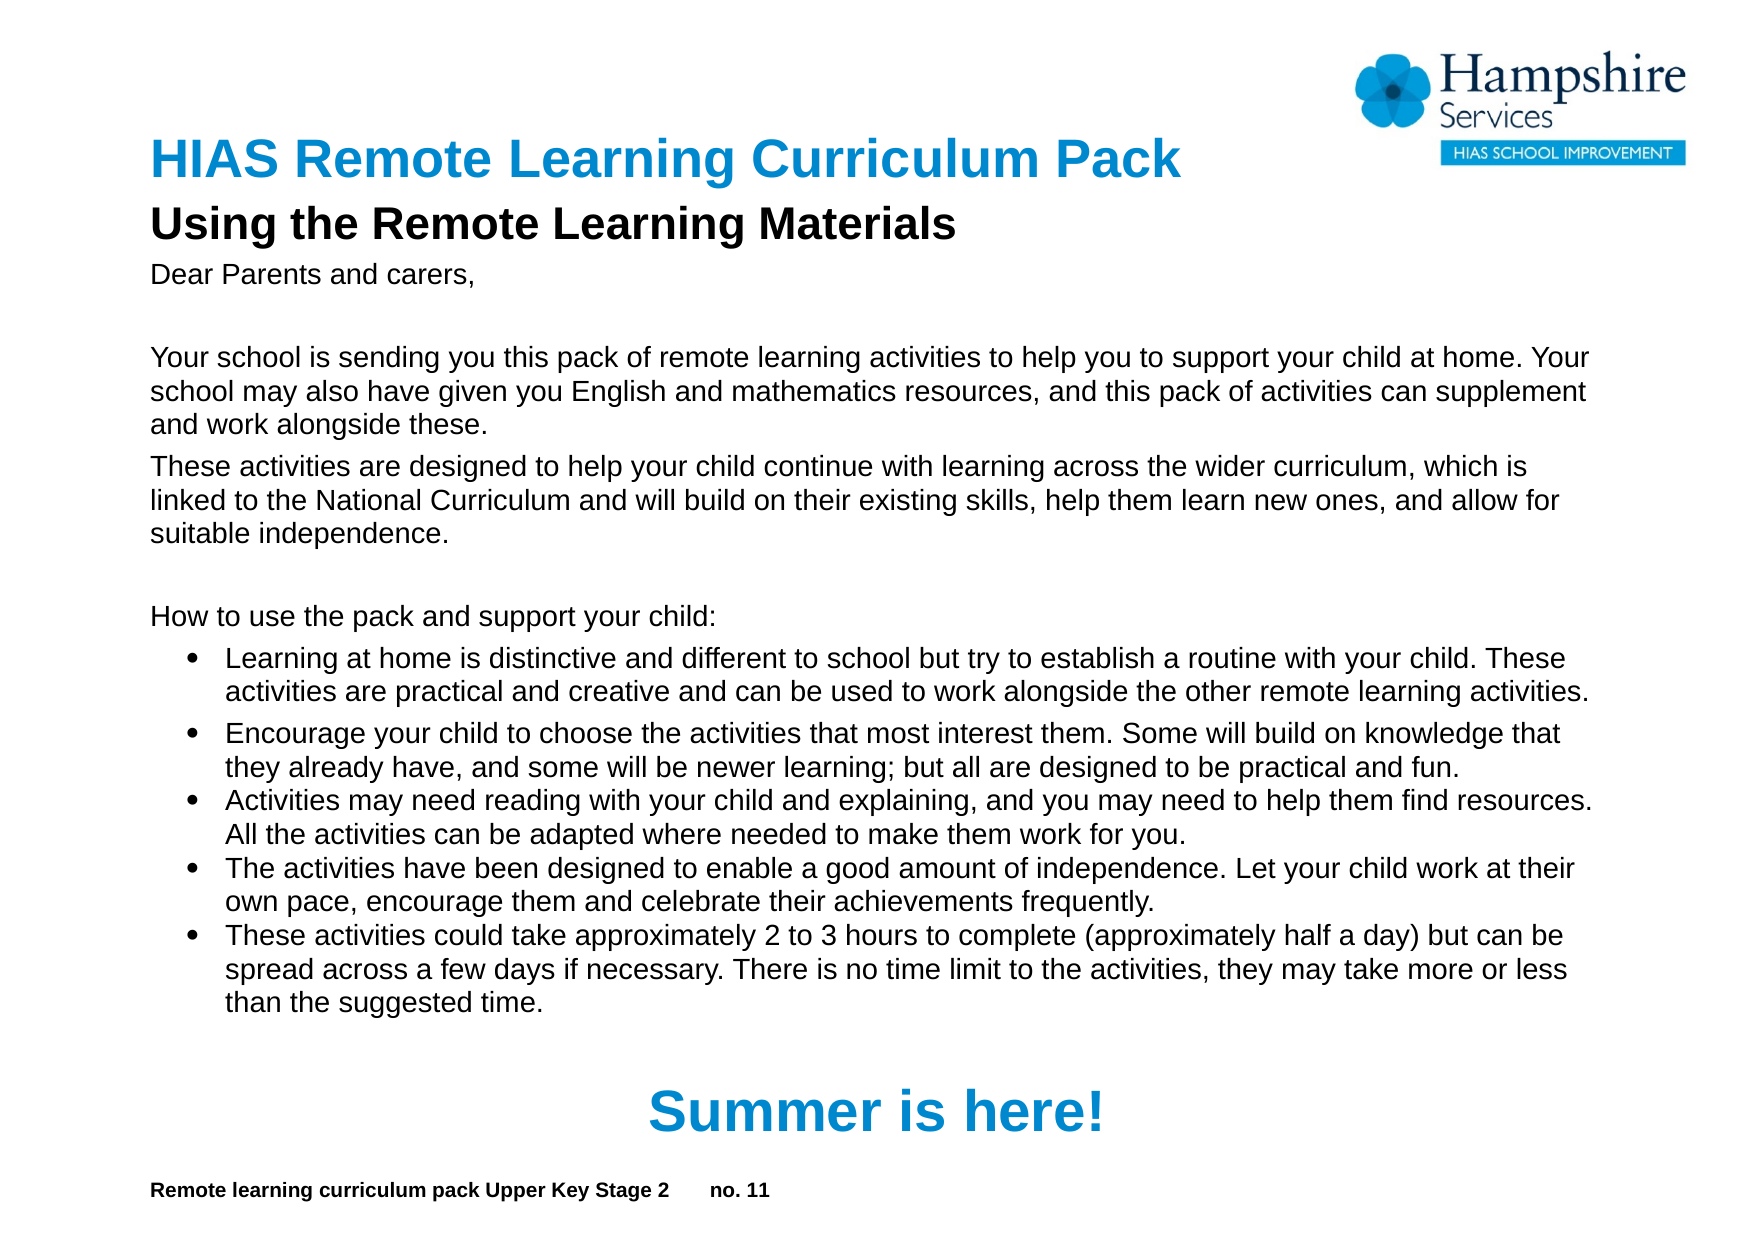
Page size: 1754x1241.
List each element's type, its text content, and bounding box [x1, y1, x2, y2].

text These activities are designed to help your child continue with learning across the wider curriculum, which is linked to the National Curriculum and will build on their existing skills, help them learn new ones, and allow for suitable independence. [150, 449, 1604, 549]
picture [1345, 39, 1696, 176]
text How to use the pack and support your child: [150, 599, 1604, 633]
list Activities may need reading with your child and explaining, and you may need to help them find resources. All the activities can be adapted where needed to make them work for you. [187, 783, 1604, 851]
text HIAS Remote Learning Curriculum Pack [150, 126, 1604, 188]
list Learning at home is distinctive and different to school but try to establish a routine with your child. These activities are practical and creative and can be used to work alongside the other remote learning activities. [187, 641, 1604, 708]
text Summer is here! [150, 1077, 1604, 1144]
list Encourage your child to choose the activities that most interest them. Some will build on knowledge that they already have, and some will be newer learning; but all are designed to be practical and fun. [187, 716, 1604, 783]
list These activities could take approximately 2 to 3 hours to complete (approximately half a day) but can be spread across a few days if necessary. There is no time limit to the activities, they may take more or less than the suggested time. [187, 918, 1604, 1019]
text Dear Parents and carers, [150, 257, 1604, 291]
text Using the Remote Learning Materials [150, 196, 1604, 249]
text Your school is sending you this pack of remote learning activities to help you to support your child at home. Your school may also have given you English and mathematics resources, and this pack of activities can supplement and work alongside these. [150, 340, 1604, 441]
list The activities have been designed to enable a good amount of independence. Let your child work at their own pace, encourage them and celebrate their achievements frequently. [187, 851, 1604, 918]
